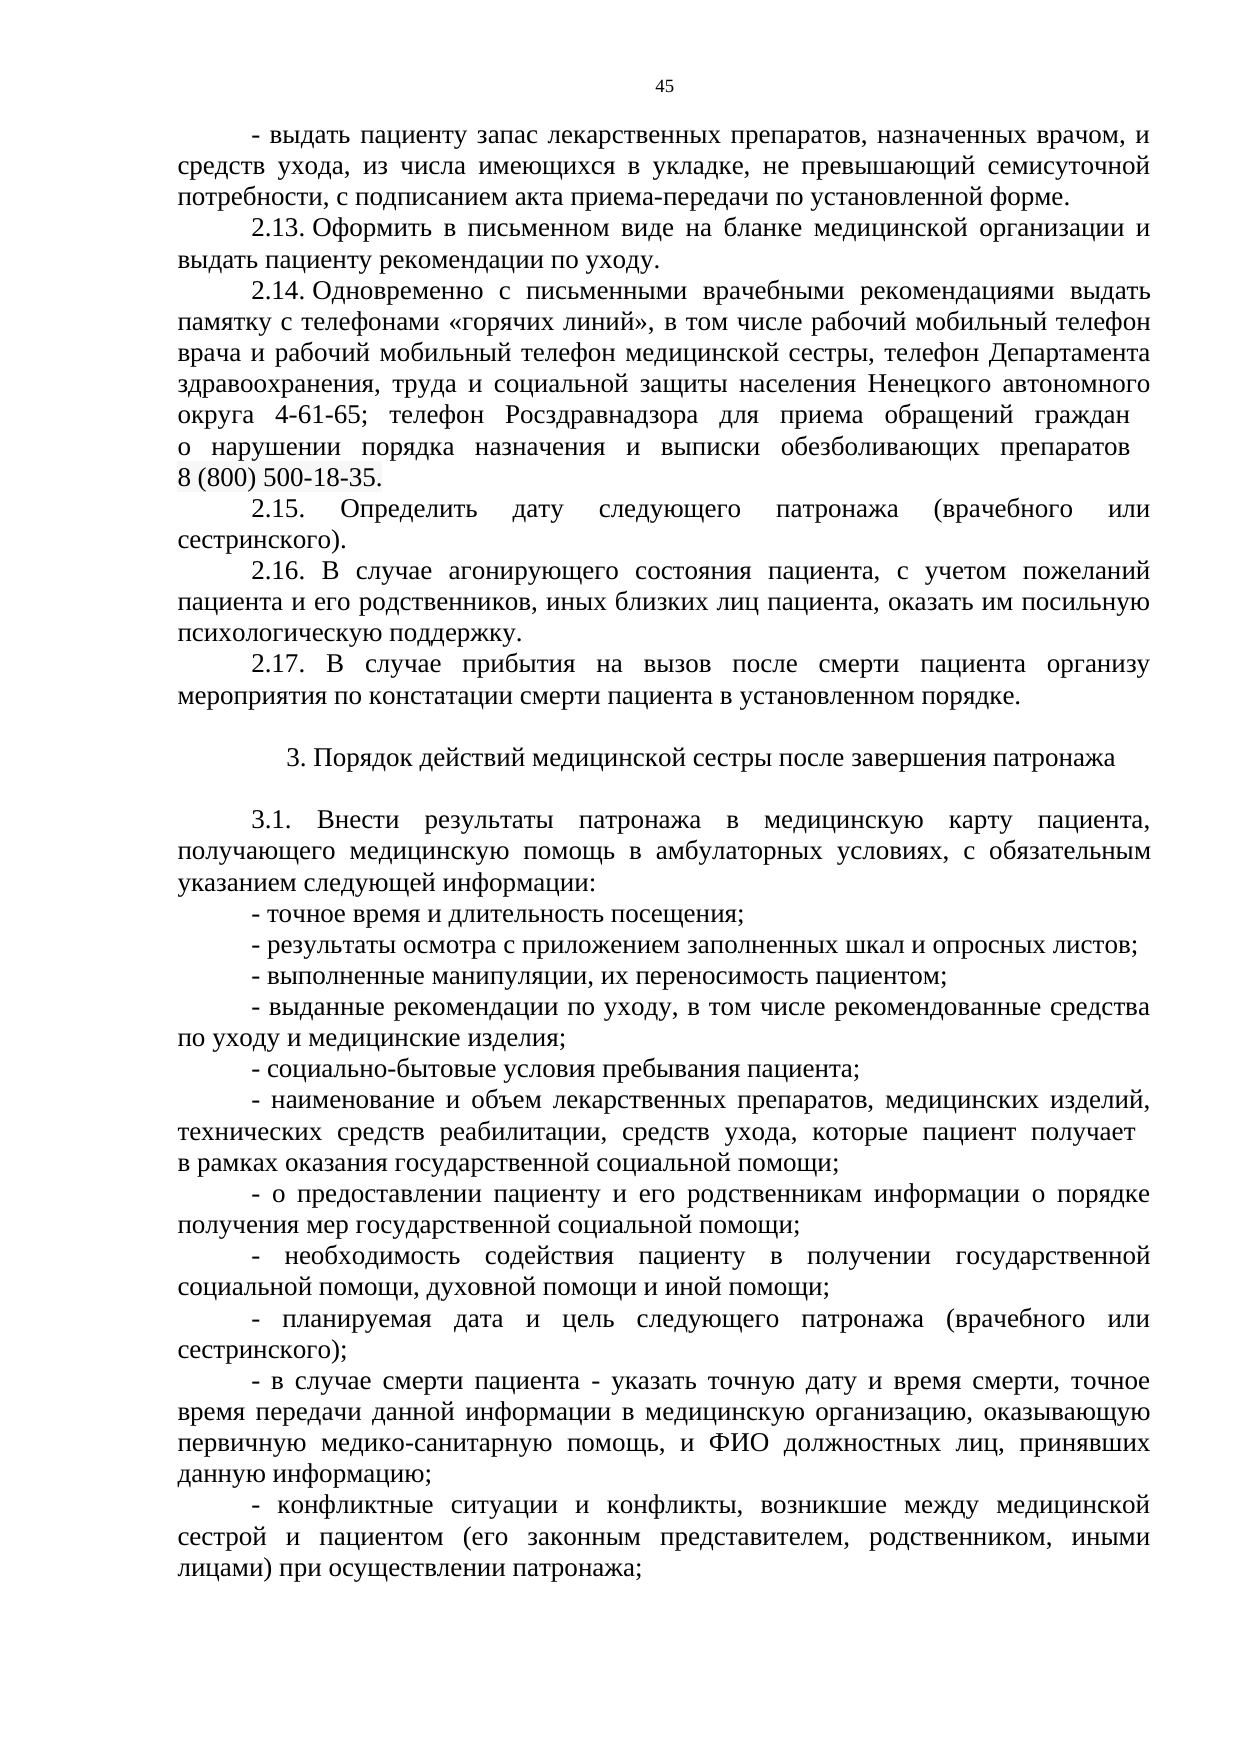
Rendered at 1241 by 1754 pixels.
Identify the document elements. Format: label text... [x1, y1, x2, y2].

text - наименование и объем лекарственных препаратов, медицинских изделий, технических средств реабилитации, средств ухода, которые пациент получает в рамках оказания государственной социальной помощи; [177, 1084, 1152, 1177]
text - выдать пациенту запас лекарственных препаратов, назначенных врачом, и средств ухода, из числа имеющихся в укладке, не превышающий семисуточной потребности, с подписанием акта приема-передачи по установленной форме. [177, 118, 1152, 212]
text - выполненные манипуляции, их переносимость пациентом; [177, 959, 1152, 990]
text - в случае смерти пациента - указать точную дату и время смерти, точное время передачи данной информации в медицинскую организацию, оказывающую первичную медико-санитарную помощь, и ФИО должностных лиц, принявших данную информацию; [177, 1364, 1152, 1488]
text - конфликтные ситуации и конфликты, возникшие между медицинской сестрой и пациентом (его законным представителем, родственником, иными лицами) при осуществлении патронажа; [177, 1488, 1152, 1582]
text 3.1. Внести результаты патронажа в медицинскую карту пациента, получающего медицинскую помощь в амбулаторных условиях, с обязательным указанием следующей информации: [177, 803, 1152, 897]
text 2.13. Оформить в письменном виде на бланке медицинской организации и выдать пациенту рекомендации по уходу. [177, 212, 1152, 274]
text 2.14. Одновременно с письменными врачебными рекомендациями выдать памятку с телефонами «горячих линий», в том числе рабочий мобильный телефон врача и рабочий мобильный телефон медицинской сестры, телефон Департамента здравоохранения, труда и социальной защиты населения Ненецкого автономного округа 4-61-65; телефон Росздравнадзора для приема обращений граждан о нарушении порядка назначения и выписки обезболивающих препаратов 8 (800) 500-18-35. [177, 274, 1152, 492]
text - результаты осмотра с приложением заполненных шкал и опросных листов; [177, 928, 1152, 959]
text - точное время и длительность посещения; [177, 897, 1152, 928]
text - выданные рекомендации по уходу, в том числе рекомендованные средства по уходу и медицинские изделия; [177, 990, 1152, 1052]
subtitle 3. Порядок действий медицинской сестры после завершения патронажа [177, 741, 1152, 772]
text - социально-бытовые условия пребывания пациента; [177, 1052, 1152, 1084]
text - необходимость содействия пациенту в получении государственной социальной помощи, духовной помощи и иной помощи; [177, 1239, 1152, 1302]
text - о предоставлении пациенту и его родственникам информации о порядке получения мер государственной социальной помощи; [177, 1177, 1152, 1239]
text 2.15. Определить дату следующего патронажа (врачебного или сестринского). [177, 492, 1152, 554]
text - планируемая дата и цель следующего патронажа (врачебного или сестринского); [177, 1302, 1152, 1364]
text 2.16. В случае агонирующего состояния пациента, с учетом пожеланий пациента и его родственников, иных близких лиц пациента, оказать им посильную психологическую поддержку. [177, 554, 1152, 648]
text 2.17. В случае прибытия на вызов после смерти пациента организу мероприятия по констатации смерти пациента в установленном порядке. [177, 648, 1152, 710]
